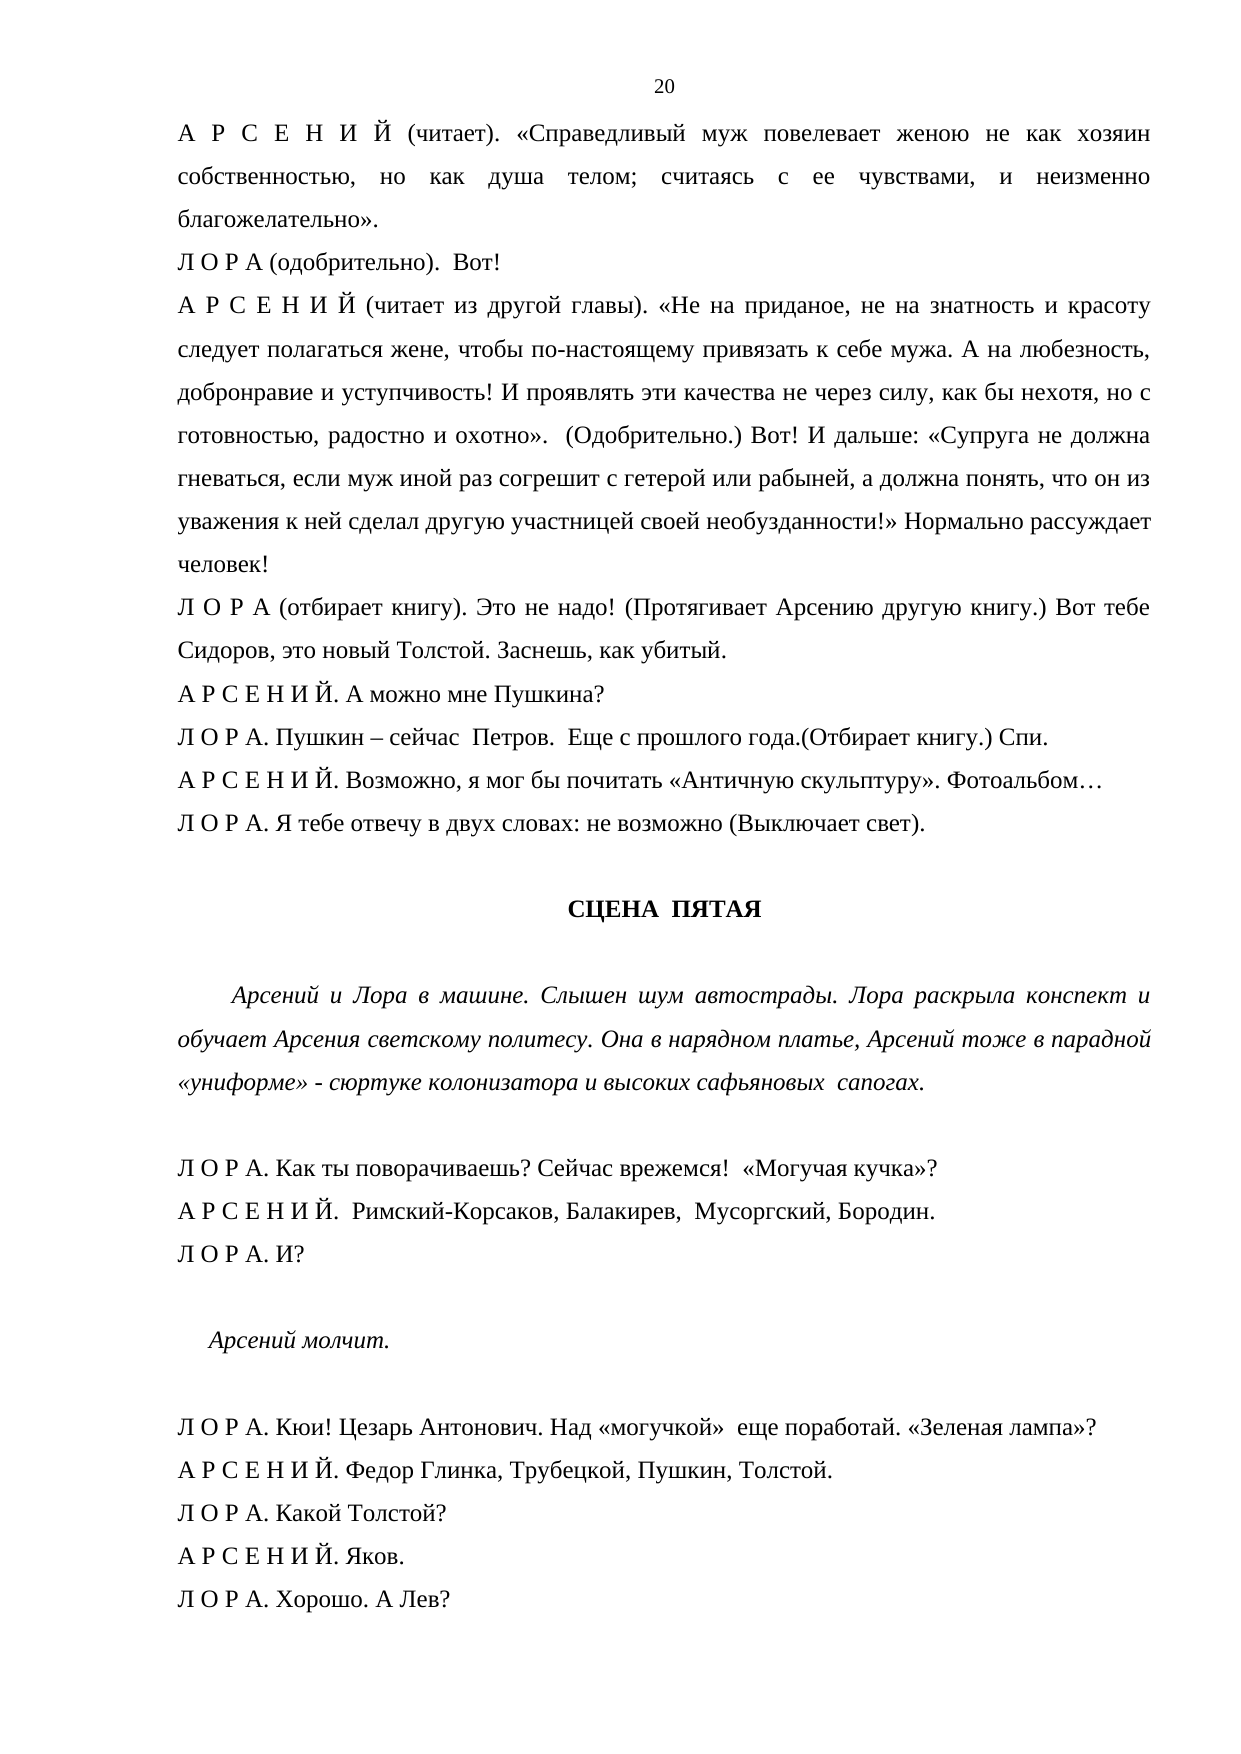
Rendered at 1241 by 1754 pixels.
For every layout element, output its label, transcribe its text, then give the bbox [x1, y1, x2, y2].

text Л О Р А. Кюи! Цезарь Антонович. Над «могучкой» еще поработай. «Зеленая лампа»? [177, 1412, 1152, 1441]
text Л О Р А. Как ты поворачиваешь? Сейчас врежемся! «Могучая кучка»? [177, 1153, 1152, 1182]
text А Р С Е Н И Й. Яков. [177, 1541, 1152, 1570]
text А Р С Е Н И Й (читает из другой главы). «Не на приданое, не на знатность и красоту следует полагаться жене, чтобы по-настоящему привязать к себе мужа. А на любезность, добронравие и уступчивость! И проявлять эти качества не через силу, как бы нехотя, но с готовностью, радостно и охотно». (Одобрительно.) Вот! И дальше: «Супруга не должна гневаться, если муж иной раз согрешит с гетерой или рабыней, а должна понять, что он из уважения к ней сделал другую участницей своей необузданности!» Нормально рассуждает человек! [177, 291, 1152, 578]
text Л О Р А. Пушкин – сейчас Петров. Еще с прошлого года.(Отбирает книгу.) Спи. [177, 722, 1152, 751]
text Арсений и Лора в машине. Слышен шум автострады. Лора раскрыла конспект и обучает Арсения светскому политесу. Она в нарядном платье, Арсений тоже в парадной «униформе» - сюртуке колонизатора и высоких сафьяновых сапогах. [177, 981, 1152, 1096]
text А Р С Е Н И Й. Возможно, я мог бы почитать «Античную скульптуру». Фотоальбом… [177, 765, 1152, 794]
text Л О Р А (отбирает книгу). Это не надо! (Протягивает Арсению другую книгу.) Вот тебе Сидоров, это новый Толстой. Заснешь, как убитый. [177, 592, 1152, 664]
text СЦЕНА ПЯТАЯ [177, 894, 1152, 923]
text Л О Р А (одобрительно). Вот! [177, 247, 1152, 276]
text Л О Р А. Я тебе отвечу в двух словах: не возможно (Выключает свет). [177, 808, 1152, 837]
text Л О Р А. Какой Толстой? [177, 1498, 1152, 1527]
text А Р С Е Н И Й. Римский-Корсаков, Балакирев, Мусоргский, Бородин. [177, 1196, 1152, 1225]
text А Р С Е Н И Й. А можно мне Пушкина? [177, 679, 1152, 707]
text А Р С Е Н И Й (читает). «Справедливый муж повелевает женою не как хозяин собственностью, но как душа телом; считаясь с ее чувствами, и неизменно благожелательно». [177, 118, 1152, 233]
text А Р С Е Н И Й. Федор Глинка, Трубецкой, Пушкин, Толстой. [177, 1455, 1152, 1484]
text Арсений молчит. [177, 1326, 1152, 1354]
text Л О Р А. И? [177, 1239, 1152, 1268]
text Л О Р А. Хорошо. А Лев? [177, 1584, 1152, 1613]
